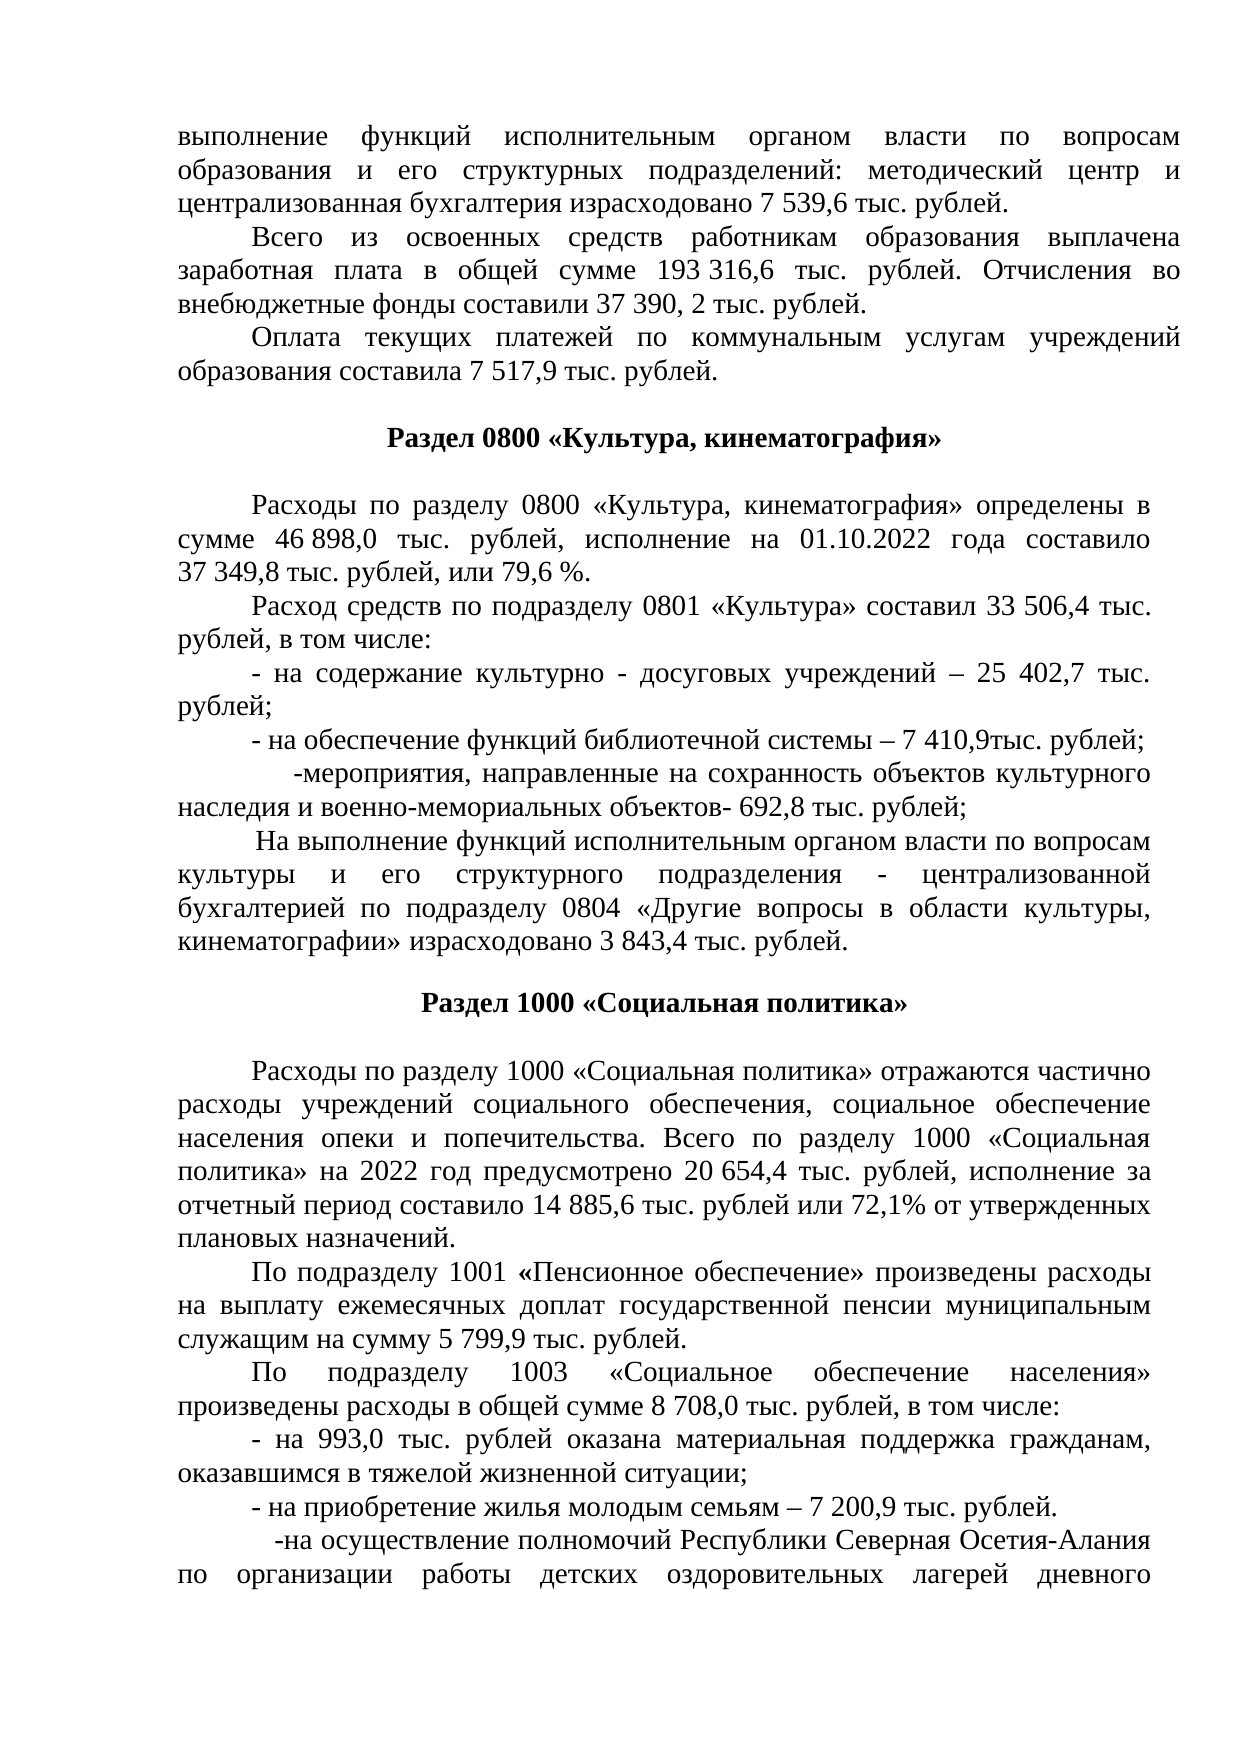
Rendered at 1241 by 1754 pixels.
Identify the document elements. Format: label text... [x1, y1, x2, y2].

text Оплата текущих платежей по коммунальным услугам учреждений образования составила 7 517,9 тыс. рублей. [177, 319, 1181, 387]
text Раздел 0800 «Культура, кинематография» [177, 420, 1152, 454]
text На выполнение функций исполнительным органом власти по вопросам культуры и его структурного подразделения - централизованной бухгалтерией по подразделу 0804 «Другие вопросы в области культуры, кинематографии» израсходовано 3 843,4 тыс. рублей. [177, 823, 1152, 957]
text - на приобретение жилья молодым семьям – 7 200,9 тыс. рублей. [177, 1489, 1152, 1522]
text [177, 118, 1181, 219]
text Раздел 1000 «Социальная политика» [177, 986, 1152, 1019]
text - на содержание культурно - досуговых учреждений – 25 402,7 тыс. рублей; [177, 655, 1152, 722]
text - на обеспечение функций библиотечной системы – 7 410,9тыс. рублей; [177, 722, 1152, 756]
text По подразделу 1003 «Социальное обеспечение населения» произведены расходы в общей сумме 8 708,0 тыс. рублей, в том числе: [177, 1354, 1152, 1422]
text Расходы по разделу 1000 «Социальная политика» отражаются частично расходы учреждений социального обеспечения, социальное обеспечение населения опеки и попечительства. Всего по разделу 1000 «Социальная политика» на 2022 год предусмотрено 20 654,4 тыс. рублей, исполнение за отчетный период составило 14 885,6 тыс. рублей или 72,1% от утвержденных плановых назначений. [177, 1053, 1152, 1254]
text Всего из освоенных средств работникам образования выплачена заработная плата в общей сумме 193 316,6 тыс. рублей. Отчисления во внебюджетные фонды составили 37 390, 2 тыс. рублей. [177, 219, 1181, 319]
text Расходы по разделу 0800 «Культура, кинематография» определены в сумме 46 898,0 тыс. рублей, исполнение на 01.10.2022 года составило 37 349,8 тыс. рублей, или 79,6 %. [177, 487, 1152, 588]
text -мероприятия, направленные на сохранность объектов культурного наследия и военно-мемориальных объектов- 692,8 тыс. рублей; [177, 756, 1152, 823]
text По подразделу 1001 «Пенсионное обеспечение» произведены расходы на выплату ежемесячных доплат государственной пенсии муниципальным служащим на сумму 5 799,9 тыс. рублей. [177, 1254, 1152, 1354]
text Расход средств по подразделу 0801 «Культура» составил 33 506,4 тыс. рублей, в том числе: [177, 588, 1152, 655]
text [177, 1522, 1152, 1589]
text - на 993,0 тыс. рублей оказана материальная поддержка гражданам, оказавшимся в тяжелой жизненной ситуации; [177, 1422, 1152, 1489]
